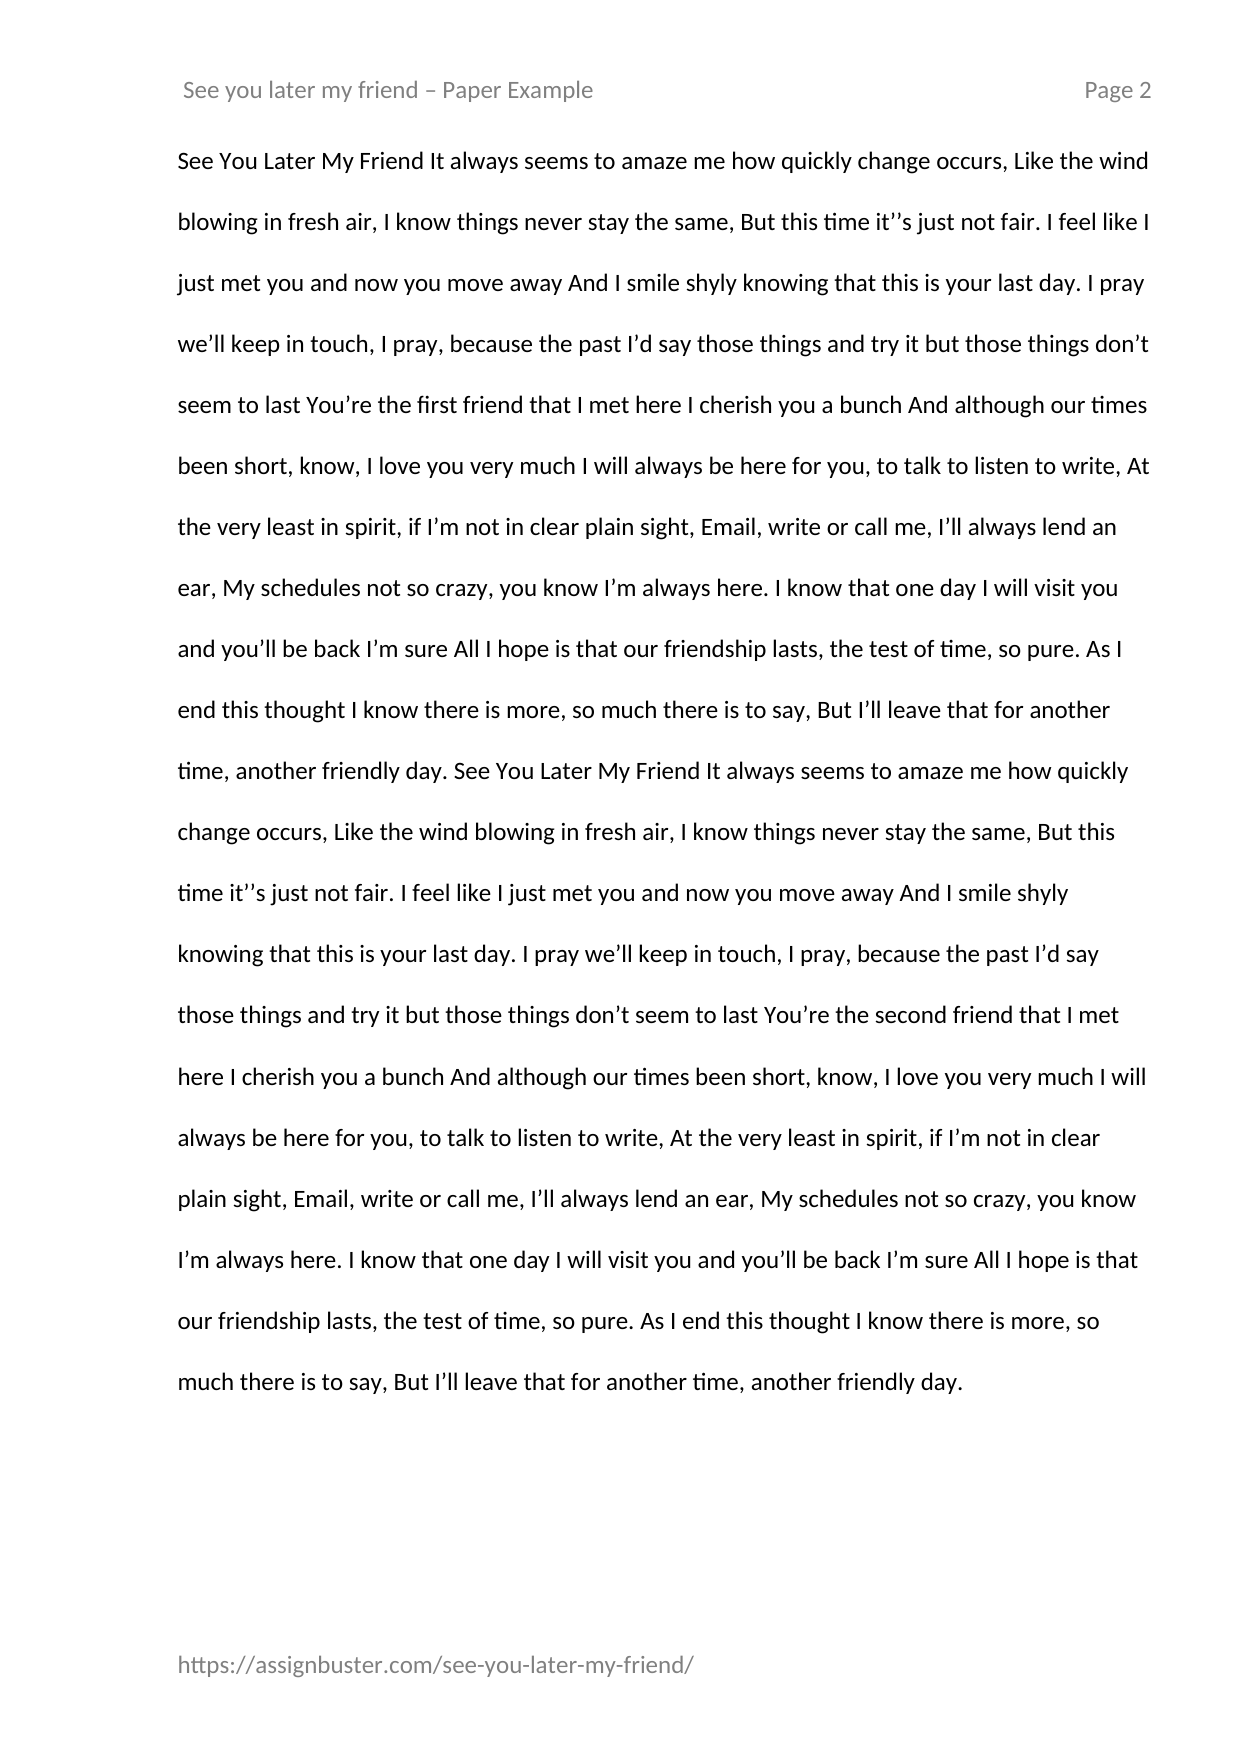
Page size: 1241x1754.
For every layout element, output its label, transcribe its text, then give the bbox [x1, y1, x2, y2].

text See You Later My Friend It always seems to amaze me how quickly change occurs, Like the wind blowing in fresh air, I know things never stay the same, But this time it’’s just not fair. I feel like I just met you and now you move away And I smile shyly knowing that this is your last day. I pray we’ll keep in touch, I pray, because the past I’d say those things and try it but those things don’t seem to last You’re the first friend that I met here I cherish you a bunch And although our times been short, know, I love you very much I will always be here for you, to talk to listen to write, At the very least in spirit, if I’m not in clear plain sight, Email, write or call me, I’ll always lend an ear, My schedules not so crazy, you know I’m always here. I know that one day I will visit you and you’ll be back I’m sure All I hope is that our friendship lasts, the test of time, so pure. As I end this thought I know there is more, so much there is to say, But I’ll leave that for another time, another friendly day. See You Later My Friend It always seems to amaze me how quickly change occurs, Like the wind blowing in fresh air, I know things never stay the same, But this time it’’s just not fair. I feel like I just met you and now you move away And I smile shyly knowing that this is your last day. I pray we’ll keep in touch, I pray, because the past I’d say those things and try it but those things don’t seem to last You’re the second friend that I met here I cherish you a bunch And although our times been short, know, I love you very much I will always be here for you, to talk to listen to write, At the very least in spirit, if I’m not in clear plain sight, Email, write or call me, I’ll always lend an ear, My schedules not so crazy, you know I’m always here. I know that one day I will visit you and you’ll be back I’m sure All I hope is that our friendship lasts, the test of time, so pure. As I end this thought I know there is more, so much there is to say, But I’ll leave that for another time, another friendly day. [177, 145, 1152, 1396]
